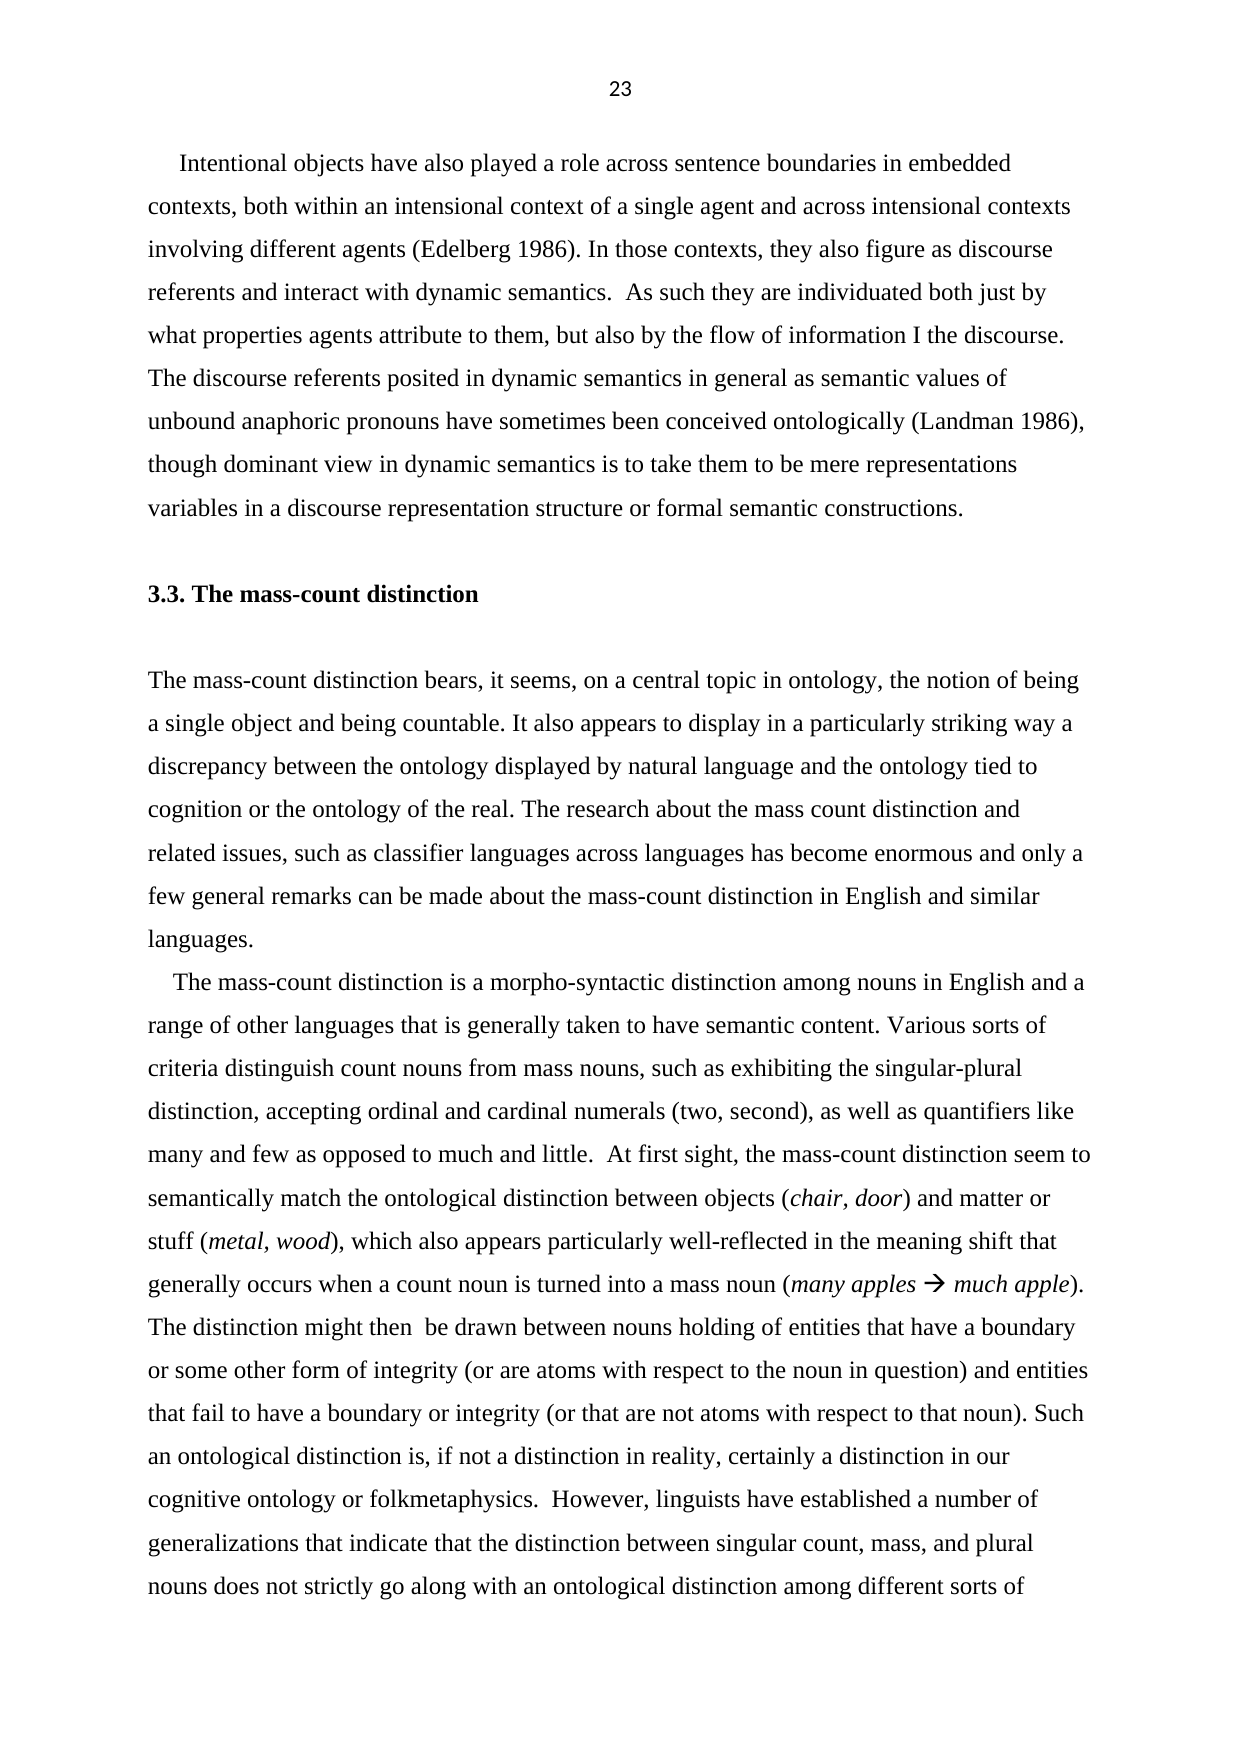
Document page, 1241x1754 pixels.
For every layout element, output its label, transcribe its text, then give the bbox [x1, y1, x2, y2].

text 3.3. The mass-count distinction [148, 579, 1093, 608]
text The mass-count distinction bears, it seems, on a central topic in ontology, the notion of being a single object and being countable. It also appears to display in a particularly striking way a discrepancy between the ontology displayed by natural language and the ontology tied to cognition or the ontology of the real. The research about the mass count distinction and related issues, such as classifier languages across languages has become enormous and only a few general remarks can be made about the mass-count distinction in English and similar languages. [148, 665, 1093, 953]
text Intentional objects have also played a role across sentence boundaries in embedded contexts, both within an intensional context of a single agent and across intensional contexts involving different agents (Edelberg 1986). In those contexts, they also figure as discourse referents and interact with dynamic semantics. As such they are individuated both just by what properties agents attribute to them, but also by the flow of information I the discourse. The discourse referents posited in dynamic semantics in general as semantic values of unbound anaphoric pronouns have sometimes been conceived ontologically (Landman 1986), though dominant view in dynamic semantics is to take them to be mere representations variables in a discourse representation structure or formal semantic constructions. [148, 148, 1093, 521]
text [148, 967, 1093, 1599]
